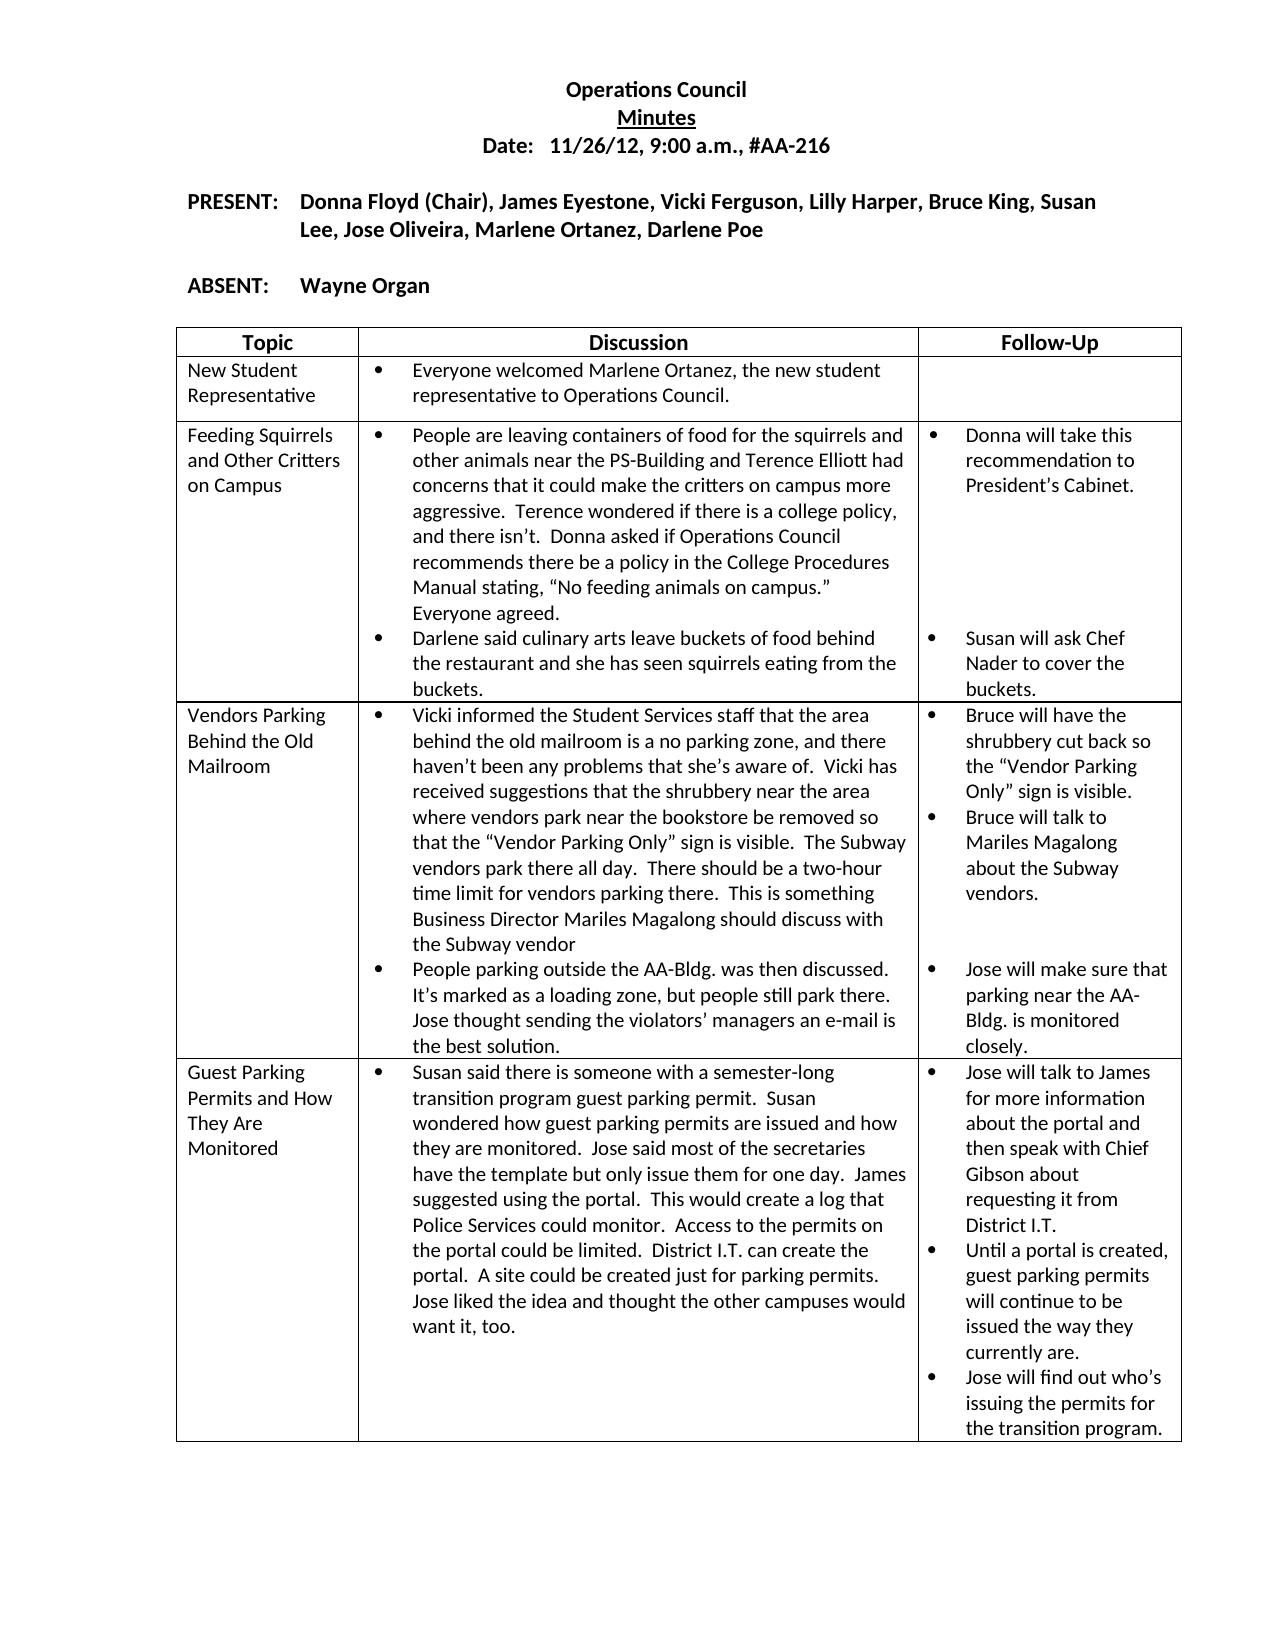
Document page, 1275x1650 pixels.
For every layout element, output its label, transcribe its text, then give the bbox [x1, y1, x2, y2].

table_cell Vicki informed the Student Services staff that the area behind the old mailroom is a no parking zone, and there haven’t been any problems that she’s aware of. Vicki has received suggestions that the shrubbery near the area where vendors park near the bookstore be removed so that the “Vendor Parking Only” sign is visible. The Subway vendors park there all day. There should be a two-hour time limit for vendors parking there. This is something Business Director Mariles Magalong should discuss with the Subway vendor People parking outside the AA-Bldg. was then discussed. It’s marked as a loading zone, but people still park there. Jose thought sending the violators’ managers an e-mail is the best solution. [359, 703, 918, 1058]
table_cell Everyone welcomed Marlene Ortanez, the new student representative to Operations Council. [359, 357, 918, 421]
table_header Topic [177, 328, 358, 356]
table_cell Feeding Squirrels and Other Critters on Campus [177, 422, 358, 701]
table_cell People are leaving containers of food for the squirrels and other animals near the PS-Building and Terence Elliott had concerns that it could make the critters on campus more aggressive. Terence wondered if there is a college policy, and there isn’t. Donna asked if Operations Council recommends there be a policy in the College Procedures Manual stating, “No feeding animals on campus.” Everyone agreed. Darlene said culinary arts leave buckets of food behind the restaurant and she has seen squirrels eating from the buckets. [359, 422, 918, 701]
table_cell Susan said there is someone with a semester-long transition program guest parking permit. Susan wondered how guest parking permits are issued and how they are monitored. Jose said most of the secretaries have the template but only issue them for one day. James suggested using the portal. This would create a log that Police Services could monitor. Access to the permits on the portal could be limited. District I.T. can create the portal. A site could be created just for parking permits. Jose liked the idea and thought the other campuses would want it, too. [359, 1059, 918, 1441]
table_cell Vendors Parking Behind the Old Mailroom [177, 703, 358, 1058]
text ABSENT: Wayne Organ [187, 271, 1125, 299]
table_cell Guest Parking Permits and How They Are Monitored [177, 1059, 358, 1441]
text PRESENT: Donna Floyd (Chair), James Eyestone, Vicki Ferguson, Lilly Harper, Bruce King, Susan Lee, Jose Oliveira, Marlene Ortanez, Darlene Poe [187, 187, 1125, 243]
text Operations Council [187, 75, 1125, 103]
text Minutes [187, 103, 1125, 131]
table_cell Bruce will have the shrubbery cut back so the “Vendor Parking Only” sign is visible. Bruce will talk to Mariles Magalong about the Subway vendors. Jose will make sure that parking near the AA-Bldg. is monitored closely. [919, 703, 1181, 1058]
table_header Follow-Up [919, 328, 1181, 356]
table_header Discussion [359, 328, 918, 356]
table_cell Donna will take this recommendation to President’s Cabinet. Susan will ask Chef Nader to cover the buckets. [919, 422, 1181, 701]
text Date: 11/26/12, 9:00 a.m., #AA-216 [187, 131, 1125, 159]
table_cell New Student Representative [177, 357, 358, 421]
table_cell [919, 357, 1181, 421]
table_cell Jose will talk to James for more information about the portal and then speak with Chief Gibson about requesting it from District I.T. Until a portal is created, guest parking permits will continue to be issued the way they currently are. Jose will find out who’s issuing the permits for the transition program. [919, 1059, 1181, 1441]
